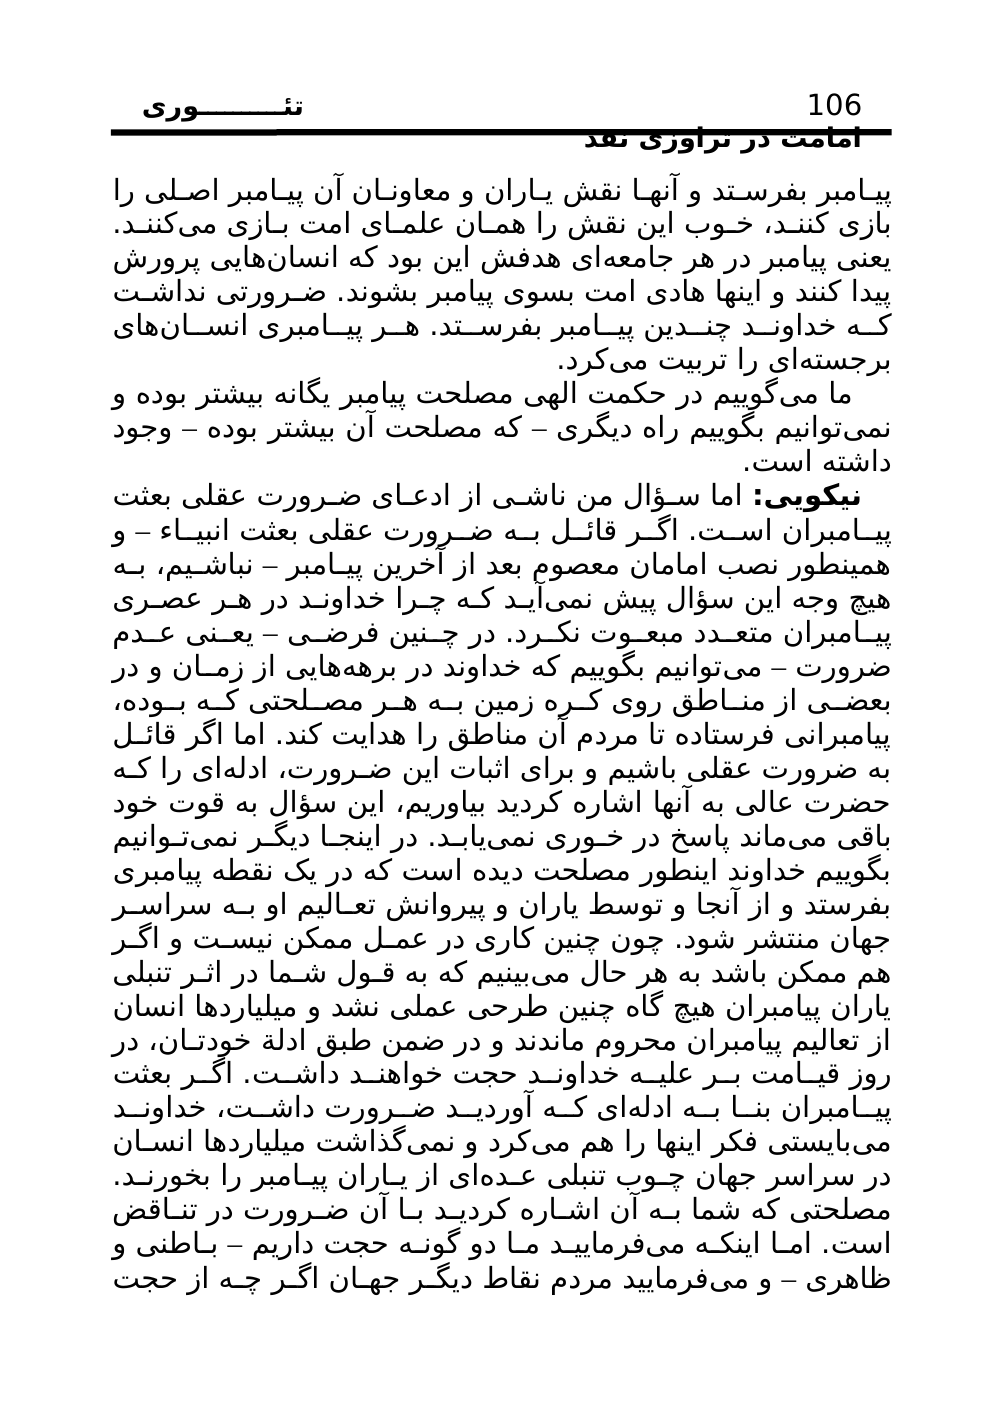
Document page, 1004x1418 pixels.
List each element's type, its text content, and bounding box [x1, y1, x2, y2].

text ما می‌گوییم در حکمت الهی مصلحت پیامبر یگانه بیشتر بوده و نمی‌توانیم بگوییم راه دیگری – که مصلحت آن بیشتر بوده – وجود داشته است. [112, 377, 892, 479]
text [112, 173, 892, 377]
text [112, 479, 892, 1295]
